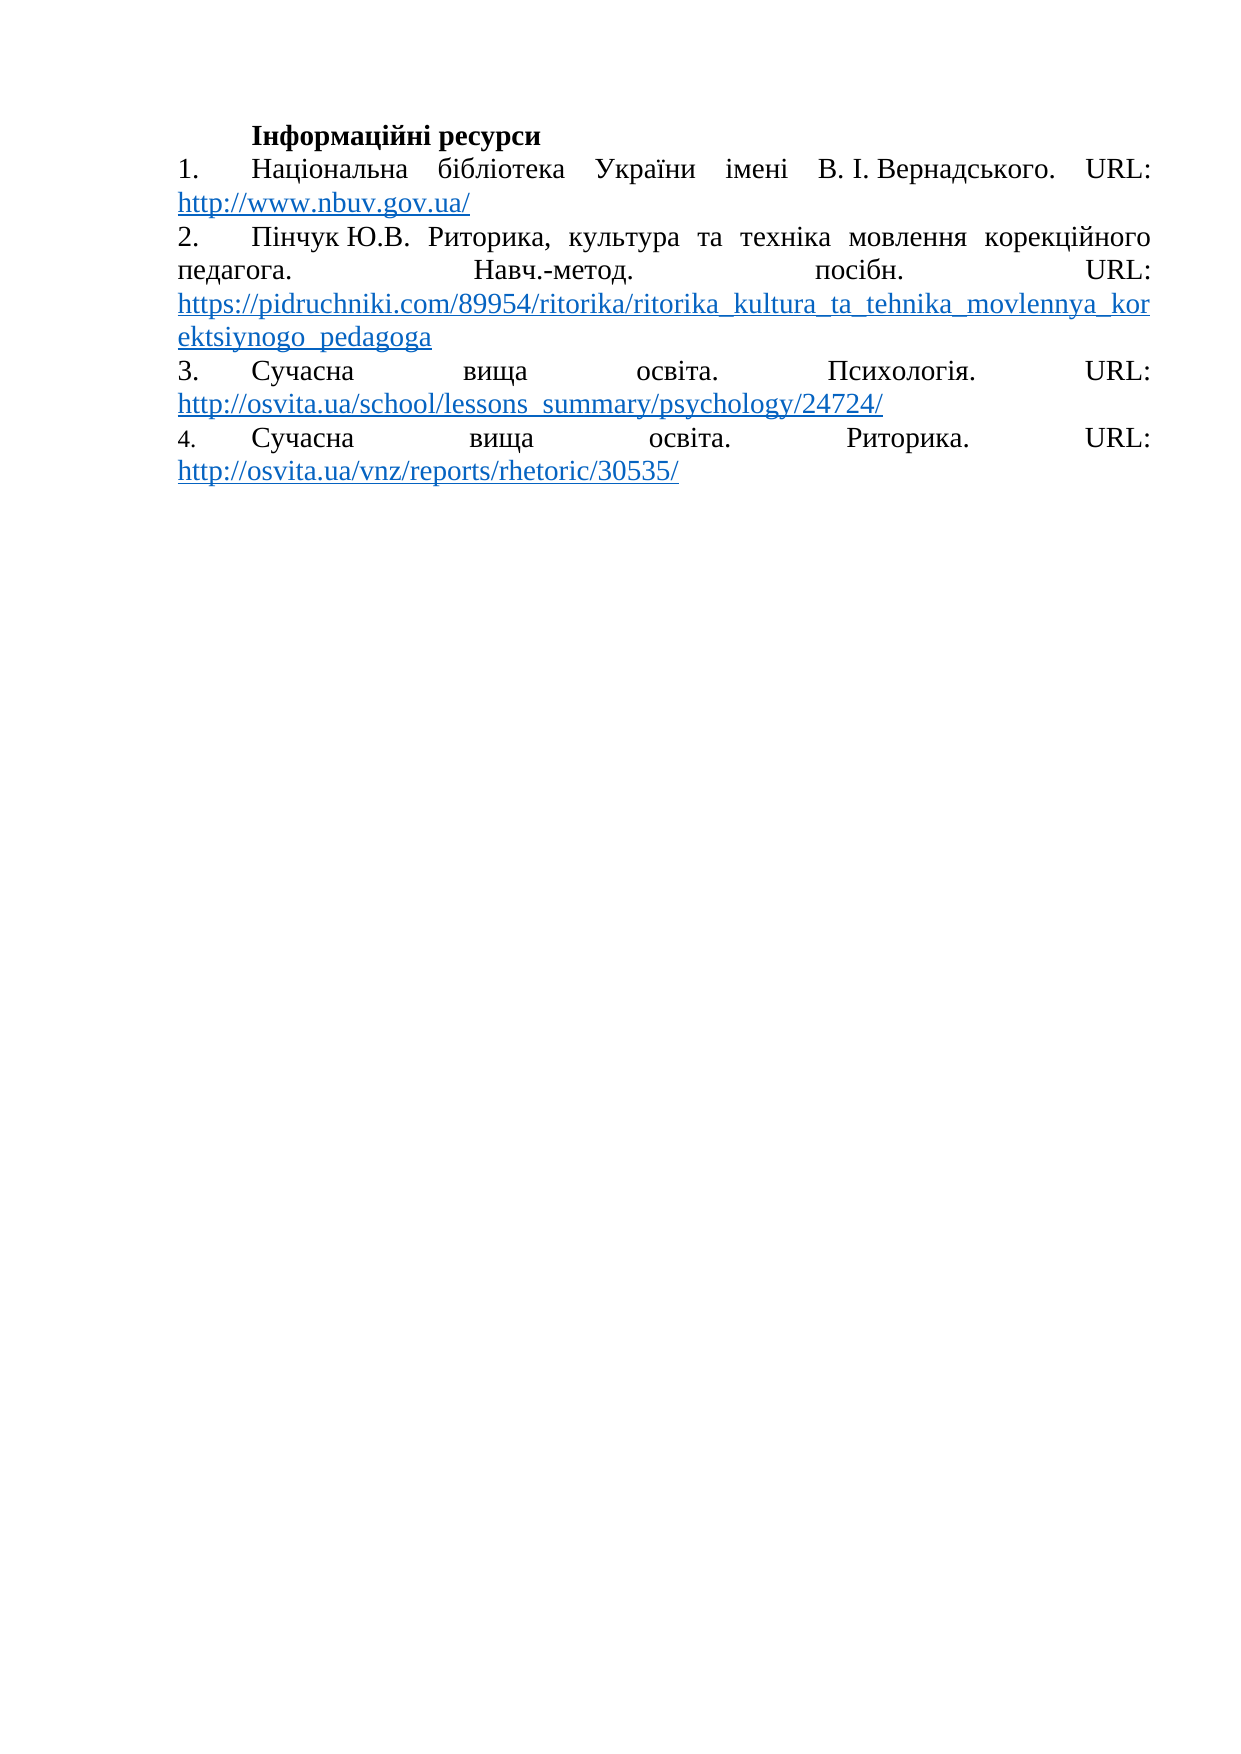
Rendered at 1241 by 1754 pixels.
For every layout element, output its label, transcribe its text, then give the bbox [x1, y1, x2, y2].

list Пінчук Ю.В. Риторика, культура та техніка мовлення корекційного педагога. Навч.-метод. посібн. URL: https://pidruchniki.com/89954/ritorika/ritorika_kultura_ta_tehnika_movlennya_korektsiynogo_pedagoga [177, 219, 1152, 353]
list Сучасна вища освіта. Риторика. URL: http://osvita.ua/vnz/reports/rhetoric/30535/ [177, 420, 1152, 487]
text Інформаційні ресурси [177, 118, 1152, 152]
list Сучасна вища освіта. Психологія. URL: http://osvita.ua/school/lessons_summary/psychology/24724/ [177, 353, 1152, 420]
list Національна бібліотека України імені В. І. Вернадського. URL: http://www.nbuv.gov.ua/ [177, 152, 1152, 219]
